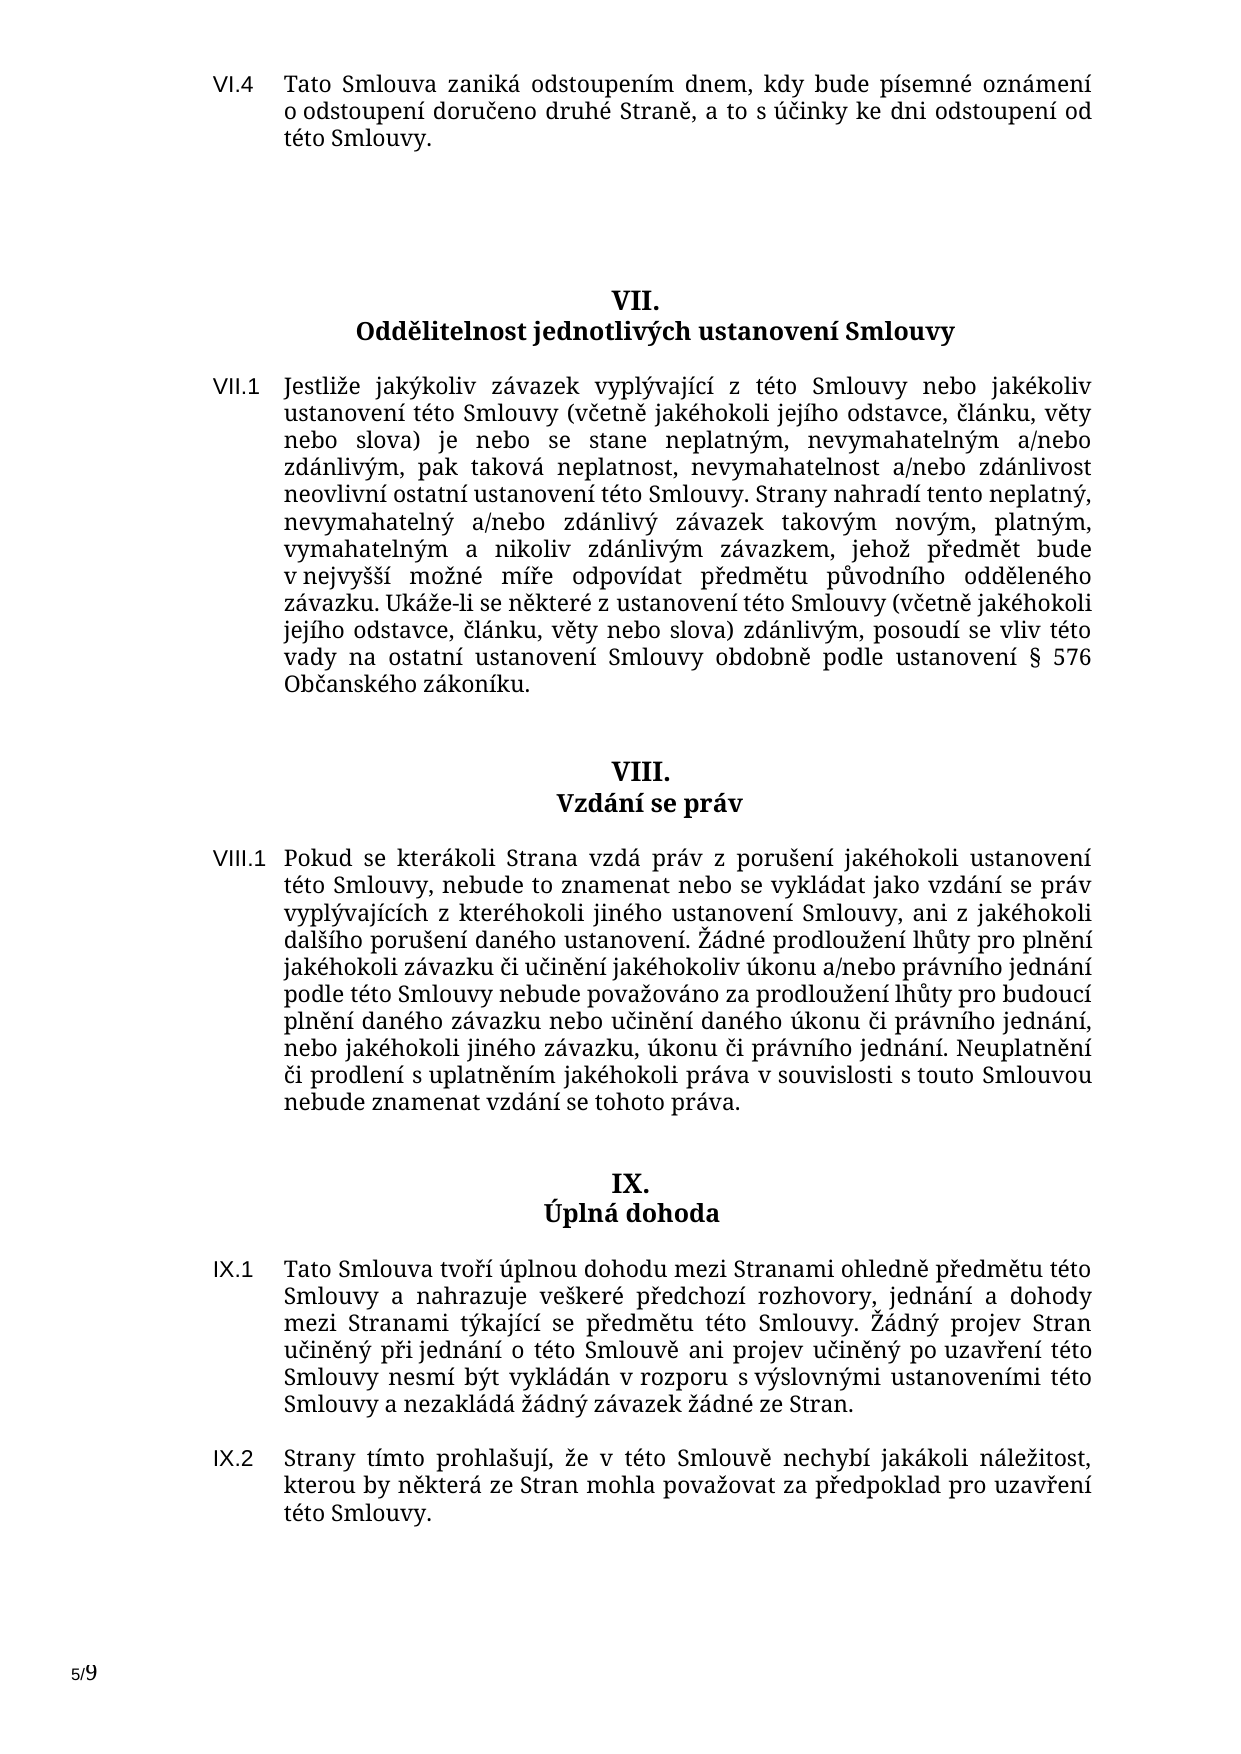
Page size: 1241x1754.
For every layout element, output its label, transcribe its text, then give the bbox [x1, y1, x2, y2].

subtitle Jestliže jakýkoliv závazek vyplývající z této Smlouvy nebo jakékoliv ustanovení této Smlouvy (včetně jakéhokoli jejího odstavce, článku, věty nebo slova) je nebo se stane neplatným, nevymahatelným a/nebo zdánlivým, pak taková neplatnost, nevymahatelnost a/nebo zdánlivost neovlivní ostatní ustanovení této Smlouvy. Strany nahradí tento neplatný, nevymahatelný a/nebo zdánlivý závazek takovým novým, platným, vymahatelným a nikoliv zdánlivým závazkem, jehož předmět bude v nejvyšší možné míře odpovídat předmětu původního odděleného závazku. Ukáže-li se některé z ustanovení této Smlouvy (včetně jakéhokoli jejího odstavce, článku, věty nebo slova) zdánlivým, posoudí se vliv této vady na ostatní ustanovení Smlouvy obdobně podle ustanovení § 576 Občanského zákoníku. [213, 373, 1092, 698]
subtitle Vzdání se práv [213, 789, 1092, 818]
subtitle Úplná dohoda [213, 1199, 1092, 1228]
subtitle Strany tímto prohlašují, že v této Smlouvě nechybí jakákoli náležitost, kterou by některá ze Stran mohla považovat za předpoklad pro uzavření této Smlouvy. [213, 1445, 1092, 1526]
subtitle Tato Smlouva tvoří úplnou dohodu mezi Stranami ohledně předmětu této Smlouvy a nahrazuje veškeré předchozí rozhovory, jednání a dohody mezi Stranami týkající se předmětu této Smlouvy. Žádný projev Stran učiněný při jednání o této Smlouvě ani projev učiněný po uzavření této Smlouvy nesmí být vykládán v rozporu s výslovnými ustanoveními této Smlouvy a nezakládá žádný závazek žádné ze Stran. [213, 1256, 1092, 1418]
subtitle Pokud se kterákoli Strana vzdá práv z porušení jakéhokoli ustanovení této Smlouvy, nebude to znamenat nebo se vykládat jako vzdání se práv vyplývajících z kteréhokoli jiného ustanovení Smlouvy, ani z jakéhokoli dalšího porušení daného ustanovení. Žádné prodloužení lhůty pro plnění jakéhokoli závazku či učinění jakéhokoliv úkonu a/nebo právního jednání podle této Smlouvy nebude považováno za prodloužení lhůty pro budoucí plnění daného závazku nebo učinění daného úkonu či právního jednání, nebo jakéhokoli jiného závazku, úkonu či právního jednání. Neuplatnění či prodlení s uplatněním jakéhokoli práva v souvislosti s touto Smlouvou nebude znamenat vzdání se tohoto práva. [213, 845, 1092, 1116]
subtitle Tato Smlouva zaniká odstoupením dnem, kdy bude písemné oznámení o odstoupení doručeno druhé Straně, a to s účinky ke dni odstoupení od této Smlouvy. [213, 71, 1092, 152]
subtitle Oddělitelnost jednotlivých ustanovení Smlouvy [213, 317, 1092, 346]
